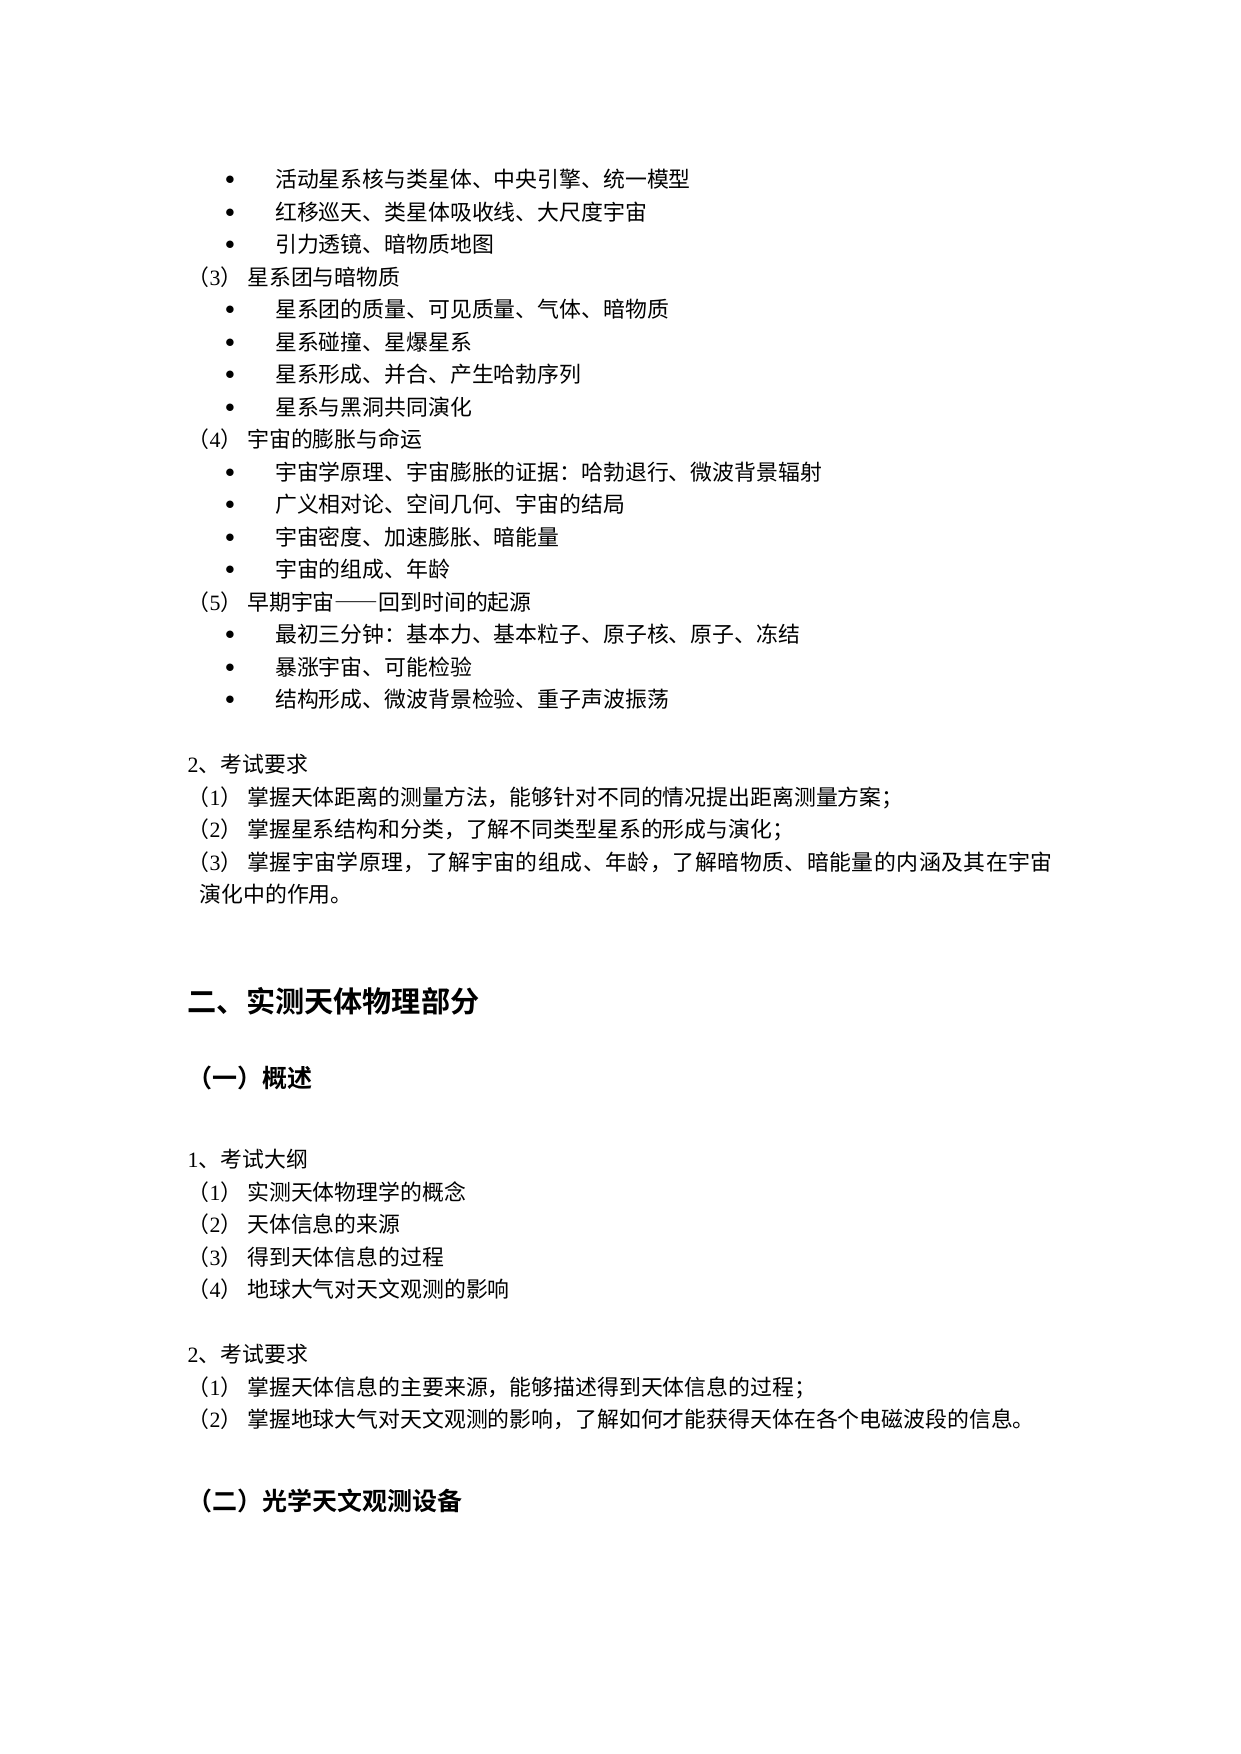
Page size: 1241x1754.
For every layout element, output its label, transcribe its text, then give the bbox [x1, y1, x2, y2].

list 星系与黑洞共同演化 [187, 389, 1053, 422]
list 宇宙的膨胀与命运 [187, 422, 1053, 454]
list 星系团与暗物质 [187, 259, 1053, 292]
text 1、考试大纲 [187, 1142, 1053, 1174]
list 实测天体物理学的概念 [187, 1174, 1053, 1207]
list 暴涨宇宙、可能检验 [187, 649, 1053, 682]
list 得到天体信息的过程 [187, 1239, 1053, 1272]
list 星系团的质量、可见质量、气体、暗物质 [187, 292, 1053, 324]
list 星系碰撞、星爆星系 [187, 324, 1053, 357]
list 掌握宇宙学原理，了解宇宙的组成、年龄，了解暗物质、暗能量的内涵及其在宇宙演化中的作用。 [187, 844, 1053, 909]
text 2、考试要求 [187, 1337, 1053, 1369]
text （一）概述 [187, 1044, 1053, 1109]
list 宇宙学原理、宇宙膨胀的证据：哈勃退行、微波背景辐射 [187, 454, 1053, 487]
list 广义相对论、空间几何、宇宙的结局 [187, 487, 1053, 519]
text 二、实测天体物理部分 [187, 967, 1050, 1032]
list 引力透镜、暗物质地图 [187, 227, 1053, 259]
list 掌握地球大气对天文观测的影响，了解如何才能获得天体在各个电磁波段的信息。 [187, 1402, 1053, 1434]
text （二）光学天文观测设备 [187, 1434, 1053, 1532]
list 宇宙密度、加速膨胀、暗能量 [187, 519, 1053, 552]
list 早期宇宙——回到时间的起源 [187, 584, 1053, 617]
list 星系形成、并合、产生哈勃序列 [187, 357, 1053, 389]
list 最初三分钟：基本力、基本粒子、原子核、原子、冻结 [187, 617, 1053, 649]
list 掌握天体距离的测量方法，能够针对不同的情况提出距离测量方案； [187, 779, 1053, 812]
list 掌握星系结构和分类，了解不同类型星系的形成与演化； [187, 812, 1053, 844]
list 掌握天体信息的主要来源，能够描述得到天体信息的过程； [187, 1369, 1053, 1402]
list 结构形成、微波背景检验、重子声波振荡 [187, 682, 1053, 714]
list 活动星系核与类星体、中央引擎、统一模型 [187, 162, 1053, 194]
list 宇宙的组成、年龄 [187, 552, 1053, 584]
text 2、考试要求 [187, 747, 1053, 779]
list 天体信息的来源 [187, 1207, 1053, 1239]
list 红移巡天、类星体吸收线、大尺度宇宙 [187, 194, 1053, 227]
list 地球大气对天文观测的影响 [187, 1272, 1053, 1304]
